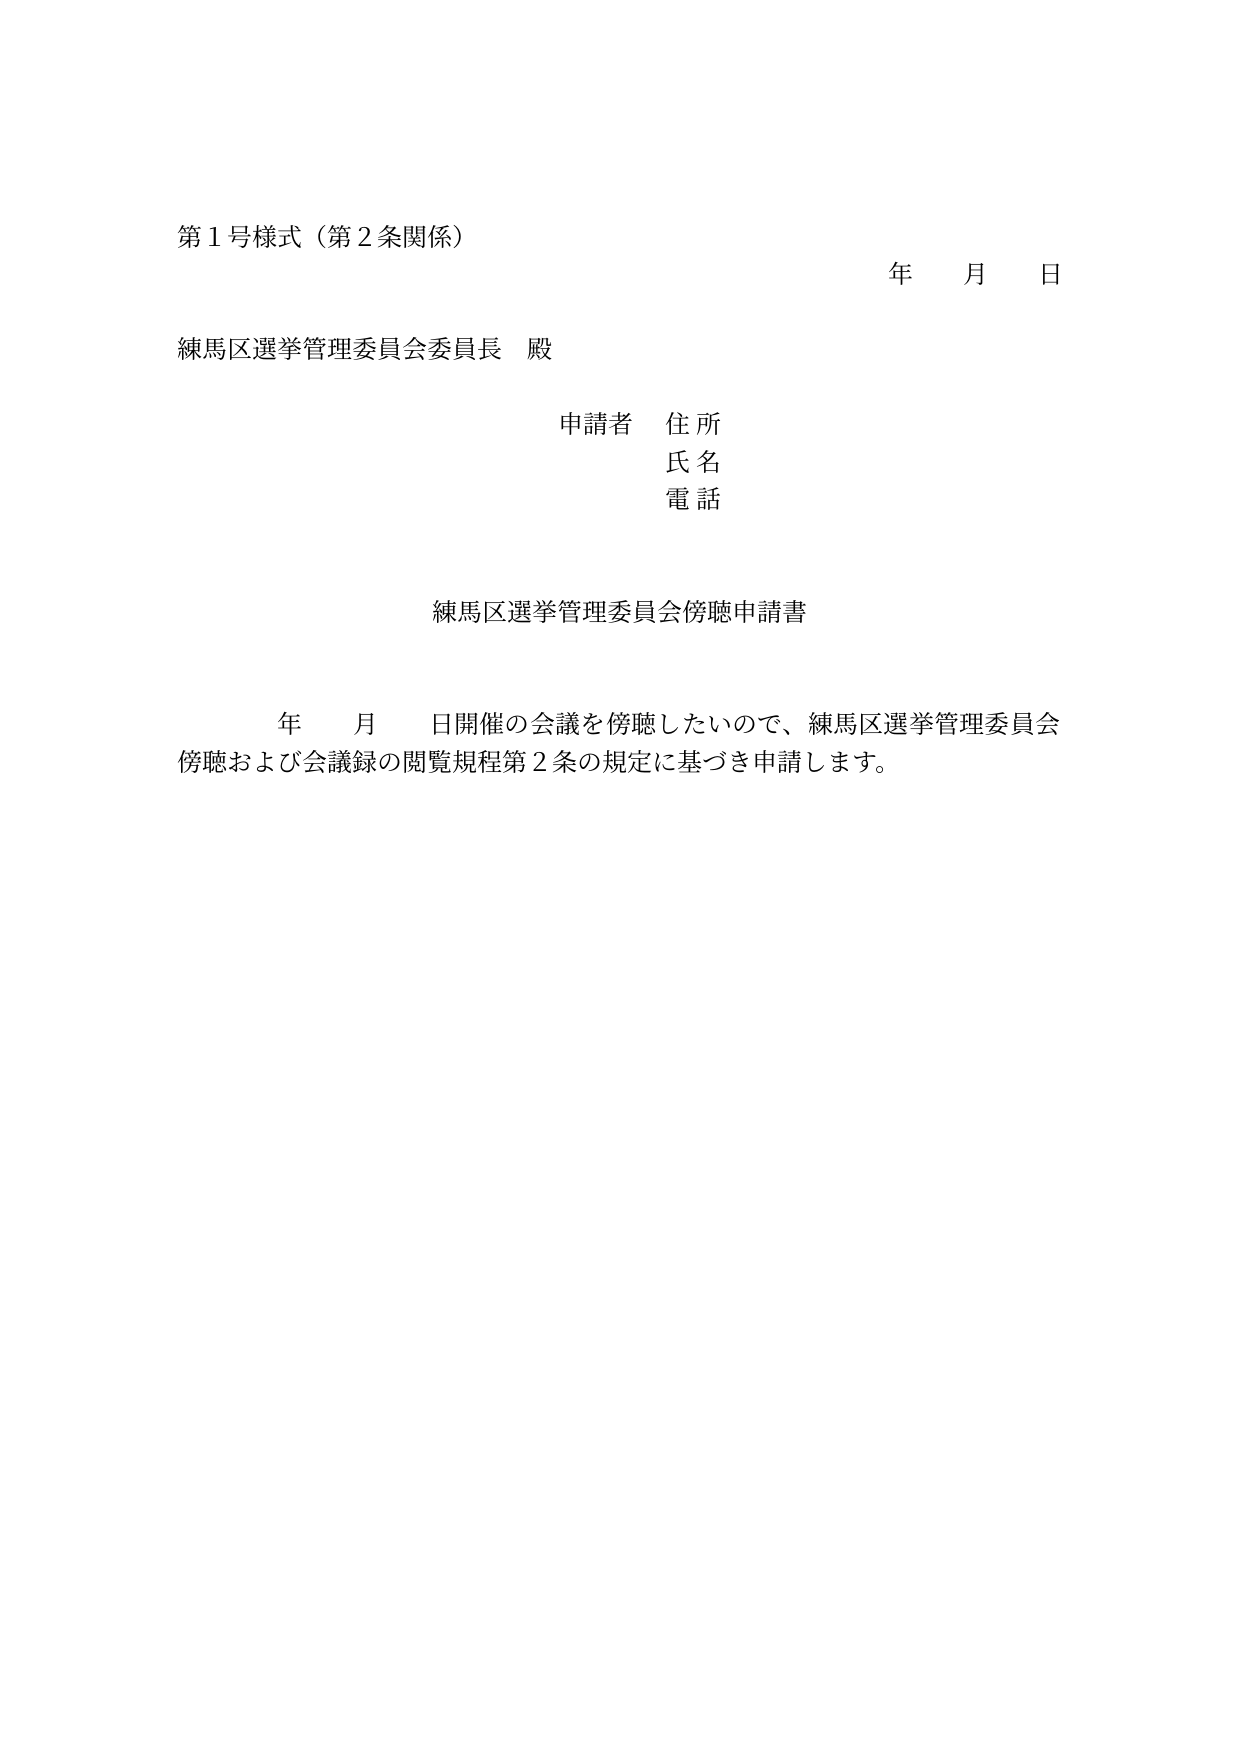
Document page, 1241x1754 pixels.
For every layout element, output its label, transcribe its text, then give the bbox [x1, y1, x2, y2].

text 年 月 日開催の会議を傍聴したいので、練馬区選挙管理委員会傍聴および会議録の閲覧規程第２条の規定に基づき申請します。 [177, 704, 1063, 779]
text 練馬区選挙管理委員会傍聴申請書 [177, 592, 1063, 629]
text 申請者 住 所 [177, 404, 1063, 442]
text 電 話 [177, 479, 1063, 517]
text 氏 名 [177, 442, 1063, 479]
text 練馬区選挙管理委員会委員長 殿 [177, 329, 1063, 367]
text 第１号様式（第２条関係） [177, 217, 1063, 254]
text 年 月 日 [177, 254, 1063, 292]
